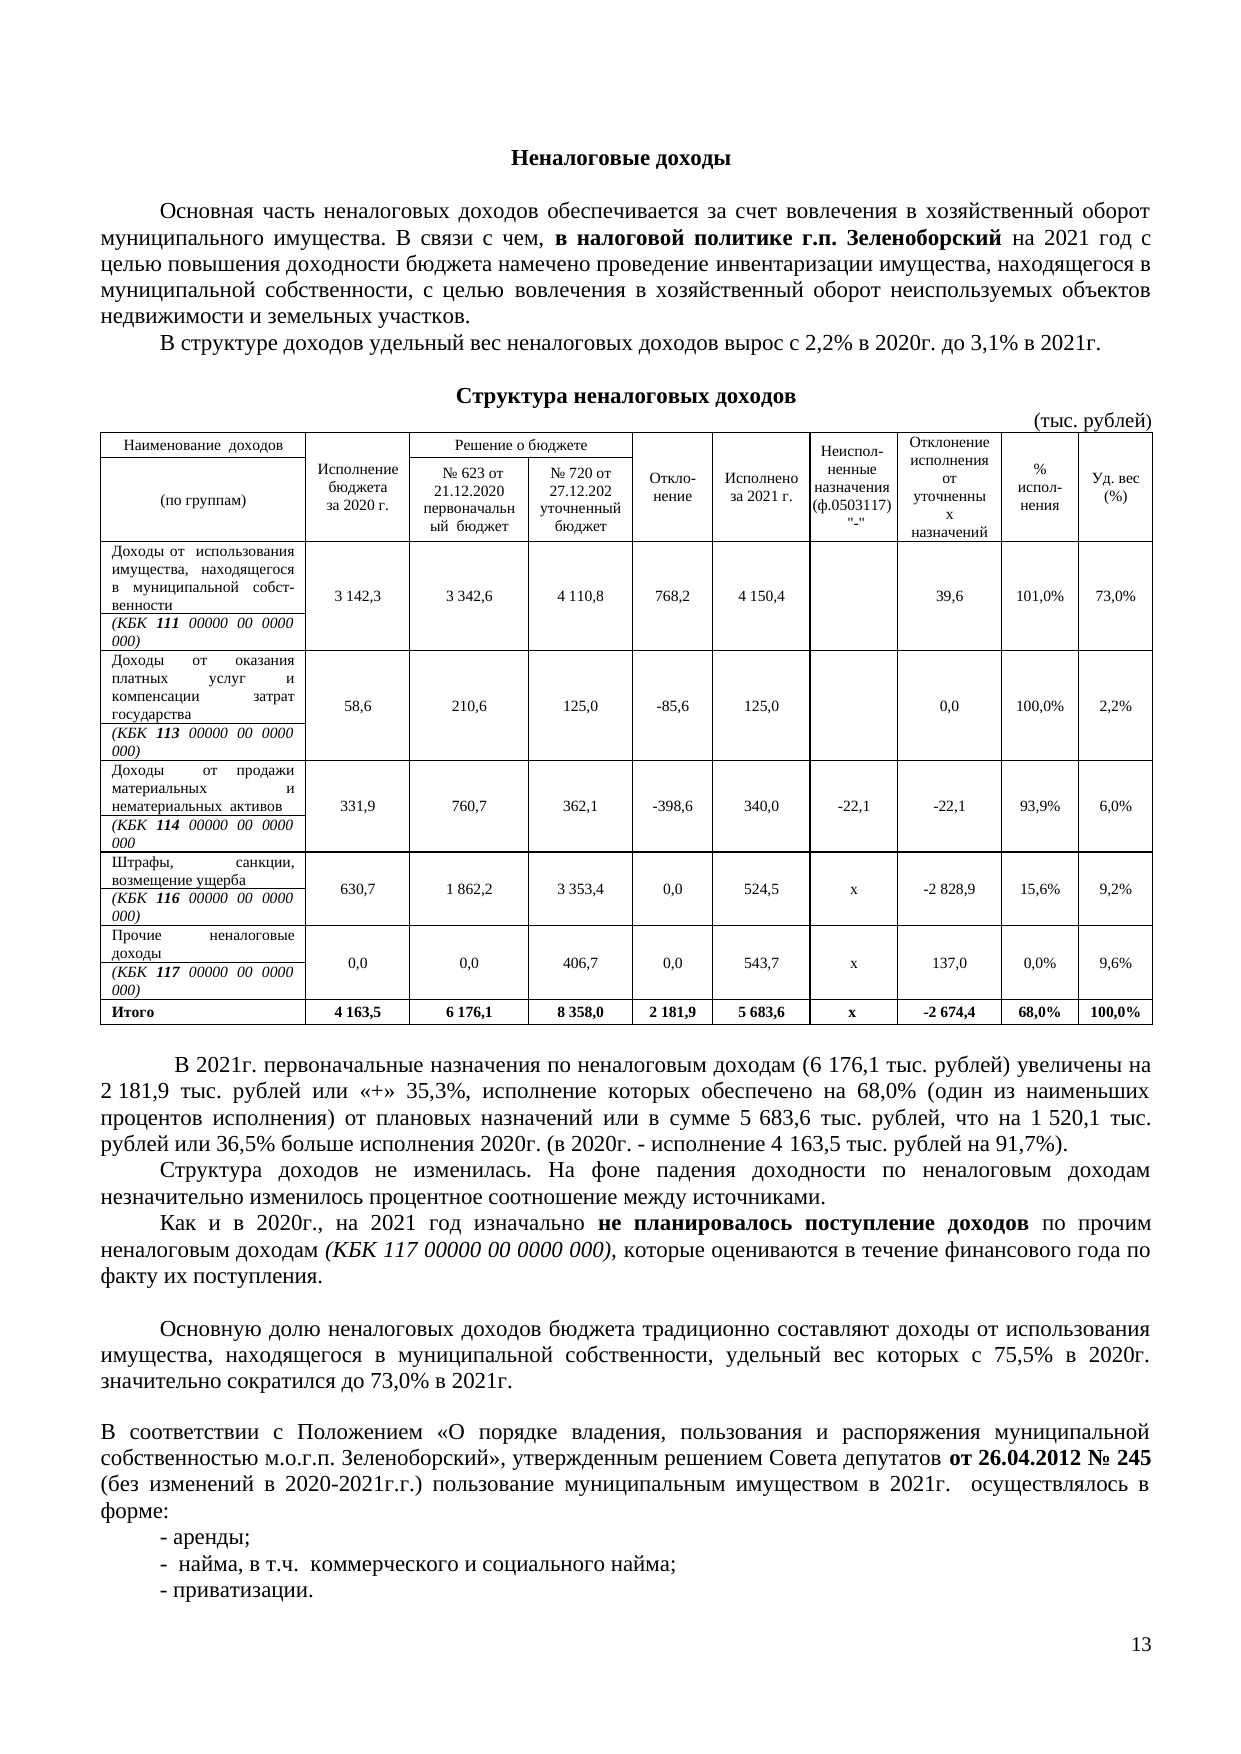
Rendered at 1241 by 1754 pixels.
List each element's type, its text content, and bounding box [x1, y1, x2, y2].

table_cell 58,6 [306, 651, 409, 760]
table_cell 4 150,4 [713, 542, 809, 650]
text - найма, в т.ч. коммерческого и социального найма; [100, 1549, 1152, 1576]
table_cell 15,6% [1002, 853, 1078, 925]
table_cell (КБК 114 00000 00 0000 000 [101, 816, 305, 851]
table_cell 5 683,6 [713, 1000, 809, 1024]
table_cell 6 176,1 [410, 1000, 528, 1024]
text Структура неналоговых доходов [100, 382, 1152, 408]
table_cell 0,0 [633, 853, 712, 925]
table_cell Доходы от использования имущества, находящегося в муниципальной собст-венности [101, 542, 305, 613]
table_cell [811, 651, 897, 760]
table_header Исполнение бюджета за 2020 г. [306, 433, 409, 541]
table_cell 2 181,9 [633, 1000, 712, 1024]
table_cell 362,1 [529, 761, 632, 851]
table_cell 4 110,8 [529, 542, 632, 650]
text Структура доходов не изменилась. На фоне падения доходности по неналоговым доходам незначительно изменилось процентное соотношение между источниками. [100, 1157, 1152, 1209]
table_cell [811, 542, 897, 650]
text Основная часть неналоговых доходов обеспечивается за счет вовлечения в хозяйственный оборот муниципального имущества. В связи с чем, в налоговой политике г.п. Зеленоборский на 2021 год с целью повышения доходности бюджета намечено проведение инвентаризации имущества, находящегося в муниципальной собственности, с целью вовлечения в хозяйственный оборот неиспользуемых объектов недвижимости и земельных участков. [100, 197, 1152, 329]
text Основную долю неналоговых доходов бюджета традиционно составляют доходы от использования имущества, находящегося в муниципальной собственности, удельный вес которых с 75,5% в 2020г. значительно сократился до 73,0% в 2021г. [100, 1315, 1152, 1394]
table_cell 2,2% [1079, 651, 1152, 760]
table_cell 6,0% [1079, 761, 1152, 851]
table_cell (КБК 111 00000 00 0000 000) [101, 614, 305, 650]
table_cell 340,0 [713, 761, 809, 851]
table_cell Итого [101, 1000, 305, 1024]
text Неналоговые доходы [100, 144, 1141, 171]
table_header Уд. вес (%) [1079, 433, 1152, 541]
table_cell 0,0% [1002, 926, 1078, 999]
table_cell -2 674,4 [898, 1000, 1001, 1024]
table_cell 210,6 [410, 651, 528, 760]
table_cell Штрафы, санкции, возмещение ущерба [101, 853, 305, 888]
table_header Неиспол-ненные назначения (ф.0503117) "-" [811, 433, 897, 541]
table_cell -398,6 [633, 761, 712, 851]
text Как и в 2020г., на 2021 год изначально не планировалось поступление доходов по прочим неналоговым доходам (КБК 117 00000 00 0000 000), которые оцениваются в течение финансового года по факту их поступления. [100, 1209, 1152, 1288]
table_cell (КБК 113 00000 00 0000 000) [101, 724, 305, 760]
table_cell 39,6 [898, 542, 1001, 650]
text - приватизации. [100, 1576, 1152, 1602]
table_cell -22,1 [898, 761, 1001, 851]
table_cell Прочие неналоговые доходы [101, 926, 305, 962]
table_header Решение о бюджете [410, 433, 632, 457]
table_cell 3 142,3 [306, 542, 409, 650]
table_cell х [811, 1000, 897, 1024]
table_cell 0,0 [410, 926, 528, 999]
table_header Наименование доходов [101, 433, 305, 457]
table_cell 9,2% [1079, 853, 1152, 925]
table_cell (КБК 116 00000 00 0000 000) [101, 889, 305, 925]
table_cell 331,9 [306, 761, 409, 851]
table_header % испол- нения [1002, 433, 1078, 541]
table_cell (КБК 117 00000 00 0000 000) [101, 963, 305, 999]
table_cell № 623 от 21.12.2020 первоначальный бюджет [410, 458, 528, 541]
table_cell 100,0% [1079, 1000, 1152, 1024]
table_cell 9,6% [1079, 926, 1152, 999]
text - аренды; [100, 1523, 1152, 1549]
table_cell 630,7 [306, 853, 409, 925]
table_cell 3 353,4 [529, 853, 632, 925]
table_cell 0,0 [898, 651, 1001, 760]
table_header Исполнено за 2021 г. [713, 433, 809, 541]
table_cell (по группам) [101, 458, 305, 541]
table_header Откло- нение [633, 433, 712, 541]
table_cell 543,7 [713, 926, 809, 999]
table_cell -85,6 [633, 651, 712, 760]
table_cell 0,0 [306, 926, 409, 999]
table_cell 768,2 [633, 542, 712, 650]
table_cell Доходы от продажи материальных и нематериальных активов [101, 761, 305, 814]
table_cell х [811, 853, 897, 925]
table_cell 100,0% [1002, 651, 1078, 760]
table_cell 68,0% [1002, 1000, 1078, 1024]
table_header Отклонение исполнения от уточненных назначений [898, 433, 1001, 541]
table_cell 0,0 [633, 926, 712, 999]
table_cell 125,0 [529, 651, 632, 760]
table_cell 406,7 [529, 926, 632, 999]
table_cell 8 358,0 [529, 1000, 632, 1024]
table_cell 524,5 [713, 853, 809, 925]
table_cell 125,0 [713, 651, 809, 760]
table_cell 760,7 [410, 761, 528, 851]
table_cell Доходы от оказания платных услуг и компенсации затрат государства [101, 651, 305, 723]
table_cell х [811, 926, 897, 999]
text В 2021г. первоначальные назначения по неналоговым доходам (6 176,1 тыс. рублей) увеличены на 2 181,9 тыс. рублей или «+» 35,3%, исполнение которых обеспечено на 68,0% (один из наименьших процентов исполнения) от плановых назначений или в сумме 5 683,6 тыс. рублей, что на 1 520,1 тыс. рублей или 36,5% больше исполнения 2020г. (в 2020г. - исполнение 4 163,5 тыс. рублей на 91,7%). [100, 1051, 1152, 1157]
table_cell 93,9% [1002, 761, 1078, 851]
table_cell № 720 от 27.12.202 уточненный бюджет [529, 458, 632, 541]
table_cell 137,0 [898, 926, 1001, 999]
table_cell -22,1 [811, 761, 897, 851]
table_cell 1 862,2 [410, 853, 528, 925]
table_cell 4 163,5 [306, 1000, 409, 1024]
table_cell -2 828,9 [898, 853, 1001, 925]
table_cell 3 342,6 [410, 542, 528, 650]
text В соответствии с Положением «О порядке владения, пользования и распоряжения муниципальной собственностью м.о.г.п. Зеленоборский», утвержденным решением Совета депутатов от 26.04.2012 № 245 (без изменений в 2020-2021г.г.) пользование муниципальным имуществом в 2021г. осуществлялось в форме: [100, 1418, 1152, 1523]
table_cell 101,0% [1002, 542, 1078, 650]
text (тыс. рублей) [100, 408, 1152, 432]
text В структуре доходов удельный вес неналоговых доходов вырос с 2,2% в 2020г. до 3,1% в 2021г. [100, 329, 1152, 355]
table_cell 73,0% [1079, 542, 1152, 650]
